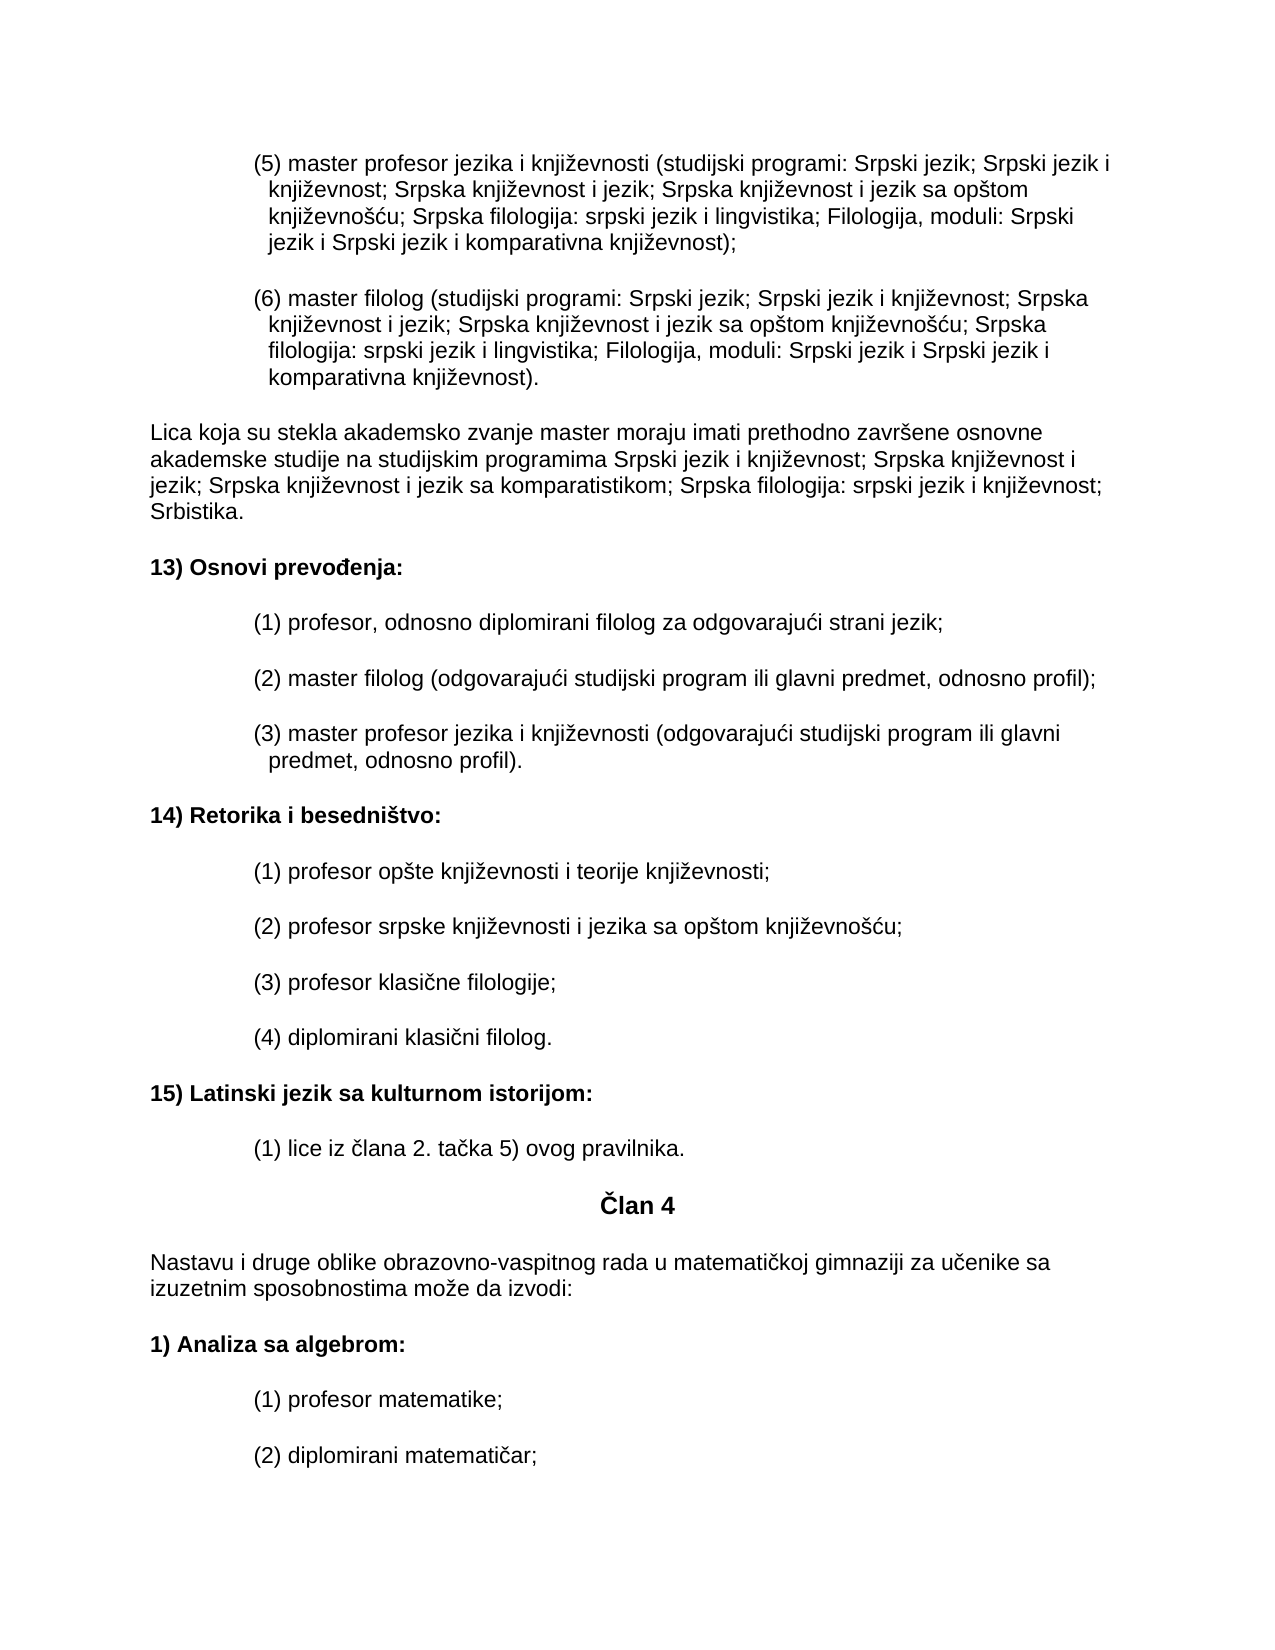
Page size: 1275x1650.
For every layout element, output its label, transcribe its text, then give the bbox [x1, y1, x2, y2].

text 15) Latinski jezik sa kulturnom istorijom: [150, 1080, 1125, 1106]
text 14) Retorika i besedništvo: [150, 802, 1125, 828]
text Član 4 [150, 1191, 1125, 1219]
text (2) master filolog (odgovarajući studijski program ili glavni predmet, odnosno profil); [253, 665, 1125, 691]
text Nastavu i druge oblike obrazovno-vaspitnog rada u matematičkoj gimnaziji za učenike sa izuzetnim sposobnostima može da izvodi: [150, 1249, 1125, 1301]
text (5) master profesor jezika i književnosti (studijski programi: Srpski jezik; Srpski jezik i književnost; Srpska književnost i jezik; Srpska književnost i jezik sa opštom književnošću; Srpska filologija: srpski jezik i lingvistika; Filologija, moduli: Srpski jezik i Srpski jezik i komparativna književnost); [253, 150, 1125, 255]
text (1) profesor opšte književnosti i teorije književnosti; [253, 858, 1125, 884]
text (3) master profesor jezika i književnosti (odgovarajući studijski program ili glavni predmet, odnosno profil). [253, 720, 1125, 773]
text (3) profesor klasične filologije; [253, 969, 1125, 995]
text (2) diplomirani matematičar; [253, 1442, 1125, 1468]
text (4) diplomirani klasični filolog. [253, 1024, 1125, 1051]
text (6) master filolog (studijski programi: Srpski jezik; Srpski jezik i književnost; Srpska književnost i jezik; Srpska književnost i jezik sa opštom književnošću; Srpska filologija: srpski jezik i lingvistika; Filologija, moduli: Srpski jezik i Srpski jezik i komparativna književnost). [253, 284, 1125, 390]
text 13) Osnovi prevođenja: [150, 554, 1125, 580]
text (1) profesor matematike; [253, 1386, 1125, 1412]
text (2) profesor srpske književnosti i jezika sa opštom književnošću; [253, 913, 1125, 939]
text 1) Analiza sa algebrom: [150, 1331, 1125, 1357]
text (1) profesor, odnosno diplomirani filolog za odgovarajući strani jezik; [253, 609, 1125, 636]
text (1) lice iz člana 2. tačka 5) ovog pravilnika. [253, 1135, 1125, 1162]
